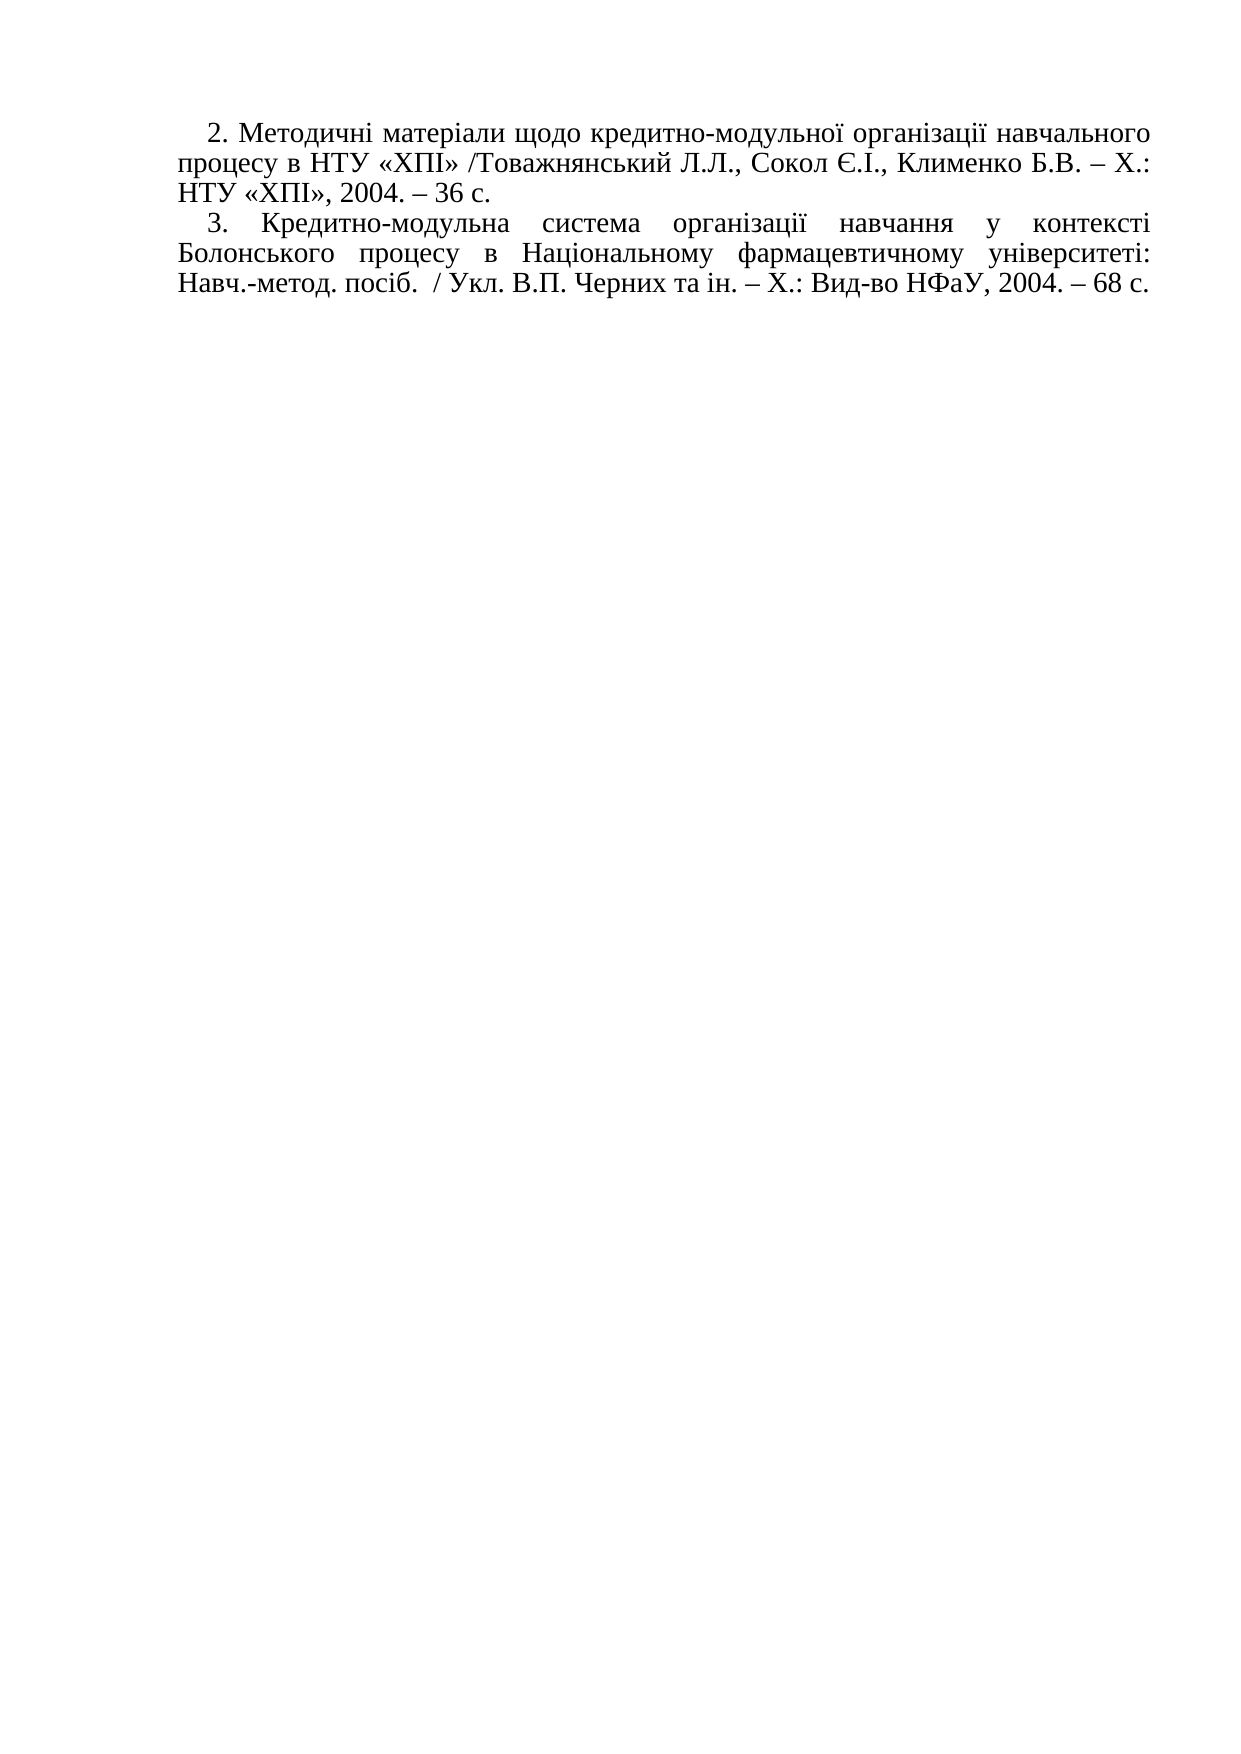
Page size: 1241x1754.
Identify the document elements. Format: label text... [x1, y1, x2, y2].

text 2. Методичні матеріали щодо кредитно-модульної організації навчального процесу в НТУ «ХПІ» /Товажнянський Л.Л., Сокол Є.І., Клименко Б.В. – Х.: НТУ «ХПІ», 2004. – 36 с. [177, 118, 1152, 209]
text 3. Кредитно-модульна система організації навчання у контексті Болонського процесу в Національному фармацевтичному університеті: Навч.-метод. посіб. / Укл. В.П. Черних та ін. – Х.: Вид-во НФаУ, 2004. – 68 с. [177, 209, 1152, 299]
